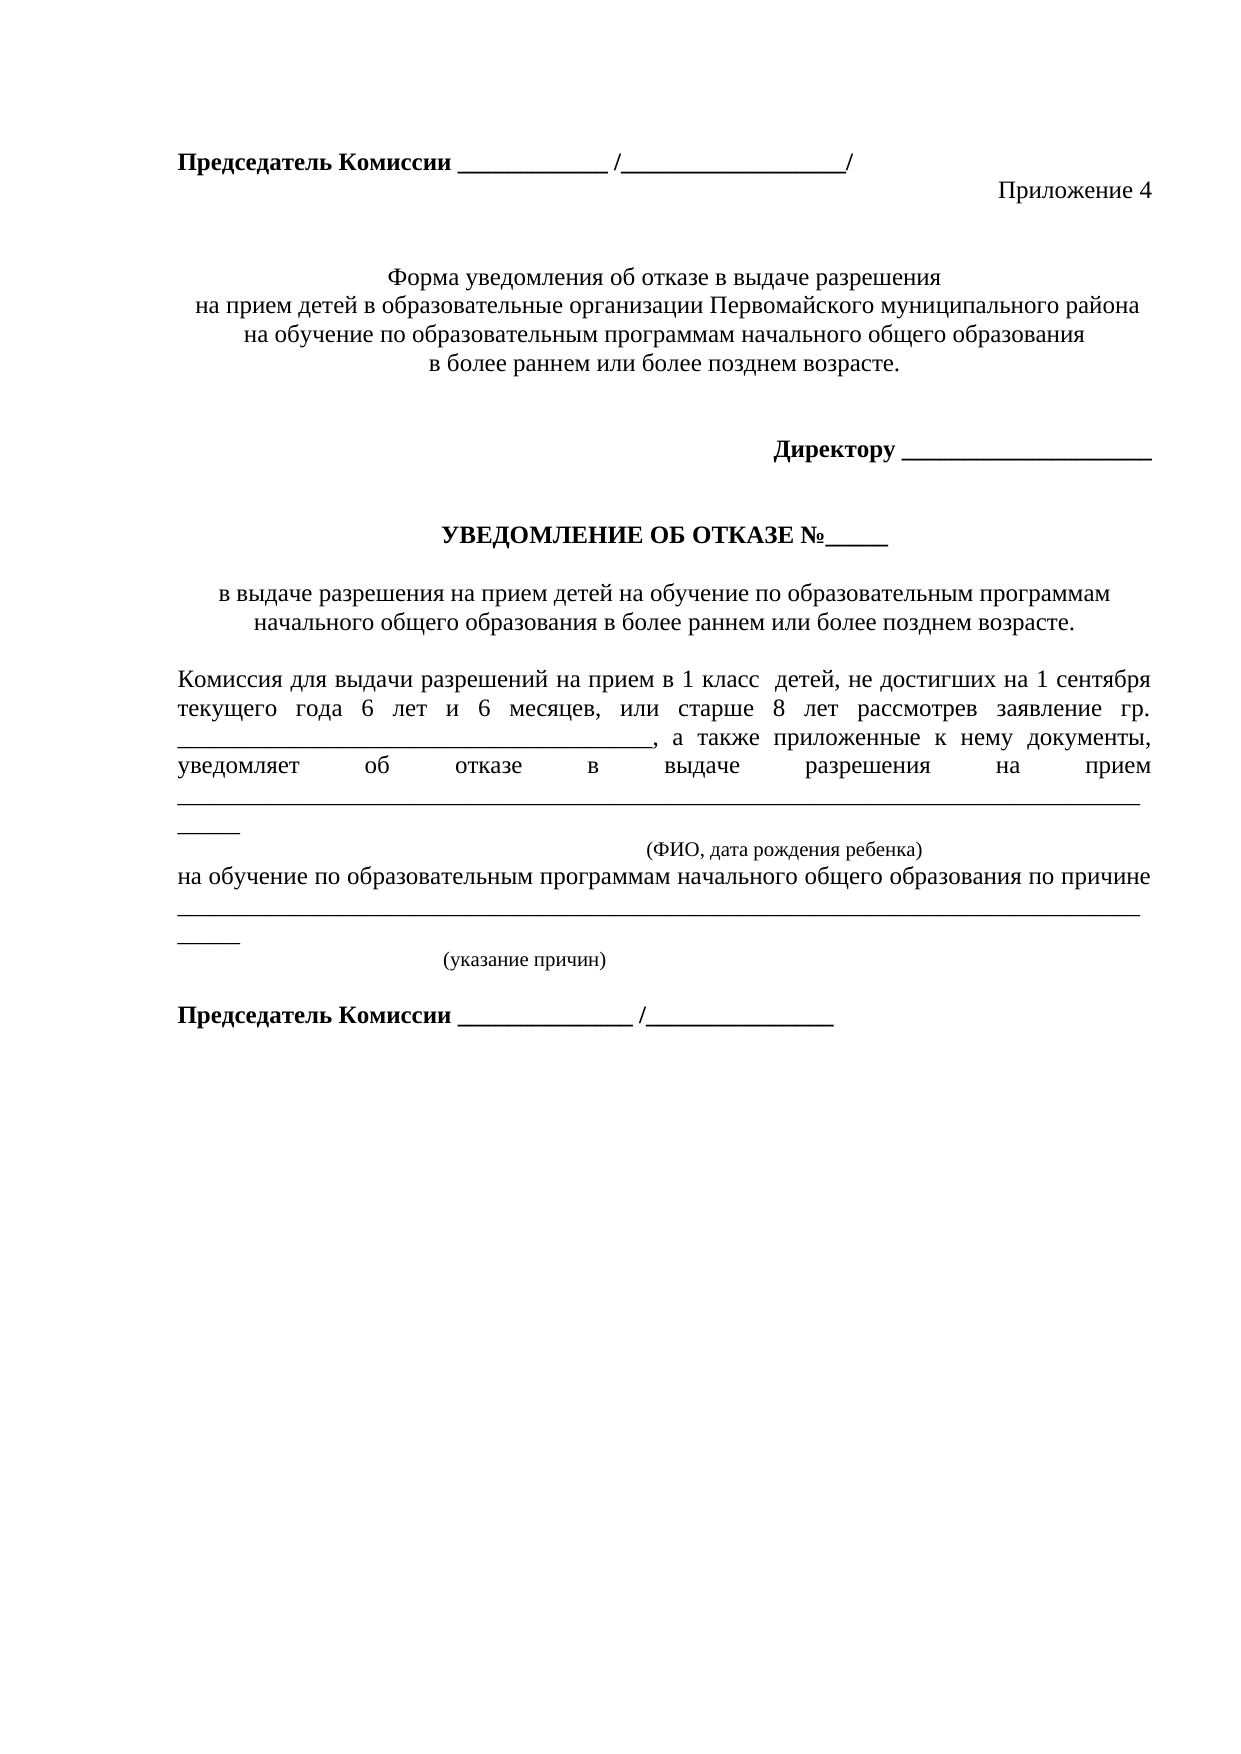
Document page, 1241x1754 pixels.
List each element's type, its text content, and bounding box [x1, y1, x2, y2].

text Приложение 4 [177, 176, 1152, 204]
text УВЕДОМЛЕНИЕ ОБ ОТКАЗЕ №_____ [177, 492, 1152, 549]
text Форма уведомления об отказе в выдаче разрешения [177, 233, 1152, 291]
text в выдаче разрешения на прием детей на обучение по образовательным программам начального общего образования в более раннем или более позднем возрасте. [177, 549, 1152, 636]
text (указание причин) [177, 947, 1152, 971]
text Председатель Комиссии ______________ /_______________ [177, 971, 1152, 1029]
text Директору ____________________ [177, 377, 1152, 492]
text (ФИО, дата рождения ребенка) [177, 837, 1152, 861]
text на обучение по образовательным программам начального общего образования по причине __________________________________________________________________________________ [177, 861, 1152, 947]
text на прием детей в образовательные организации Первомайского муниципального района на обучение по образовательным программам начального общего образования в более раннем или более позднем возрасте. [177, 291, 1152, 377]
text Председатель Комиссии ____________ /__________________/ [177, 118, 1152, 176]
text Комиссия для выдачи разрешений на прием в 1 класс детей, не достигших на 1 сентября текущего года 6 лет и 6 месяцев, или старше 8 лет рассмотрев заявление гр. ______________________________________, а также приложенные к нему документы, уведомляет об отказе в выдаче разрешения на прием __________________________________________________________________________________ [177, 664, 1152, 837]
